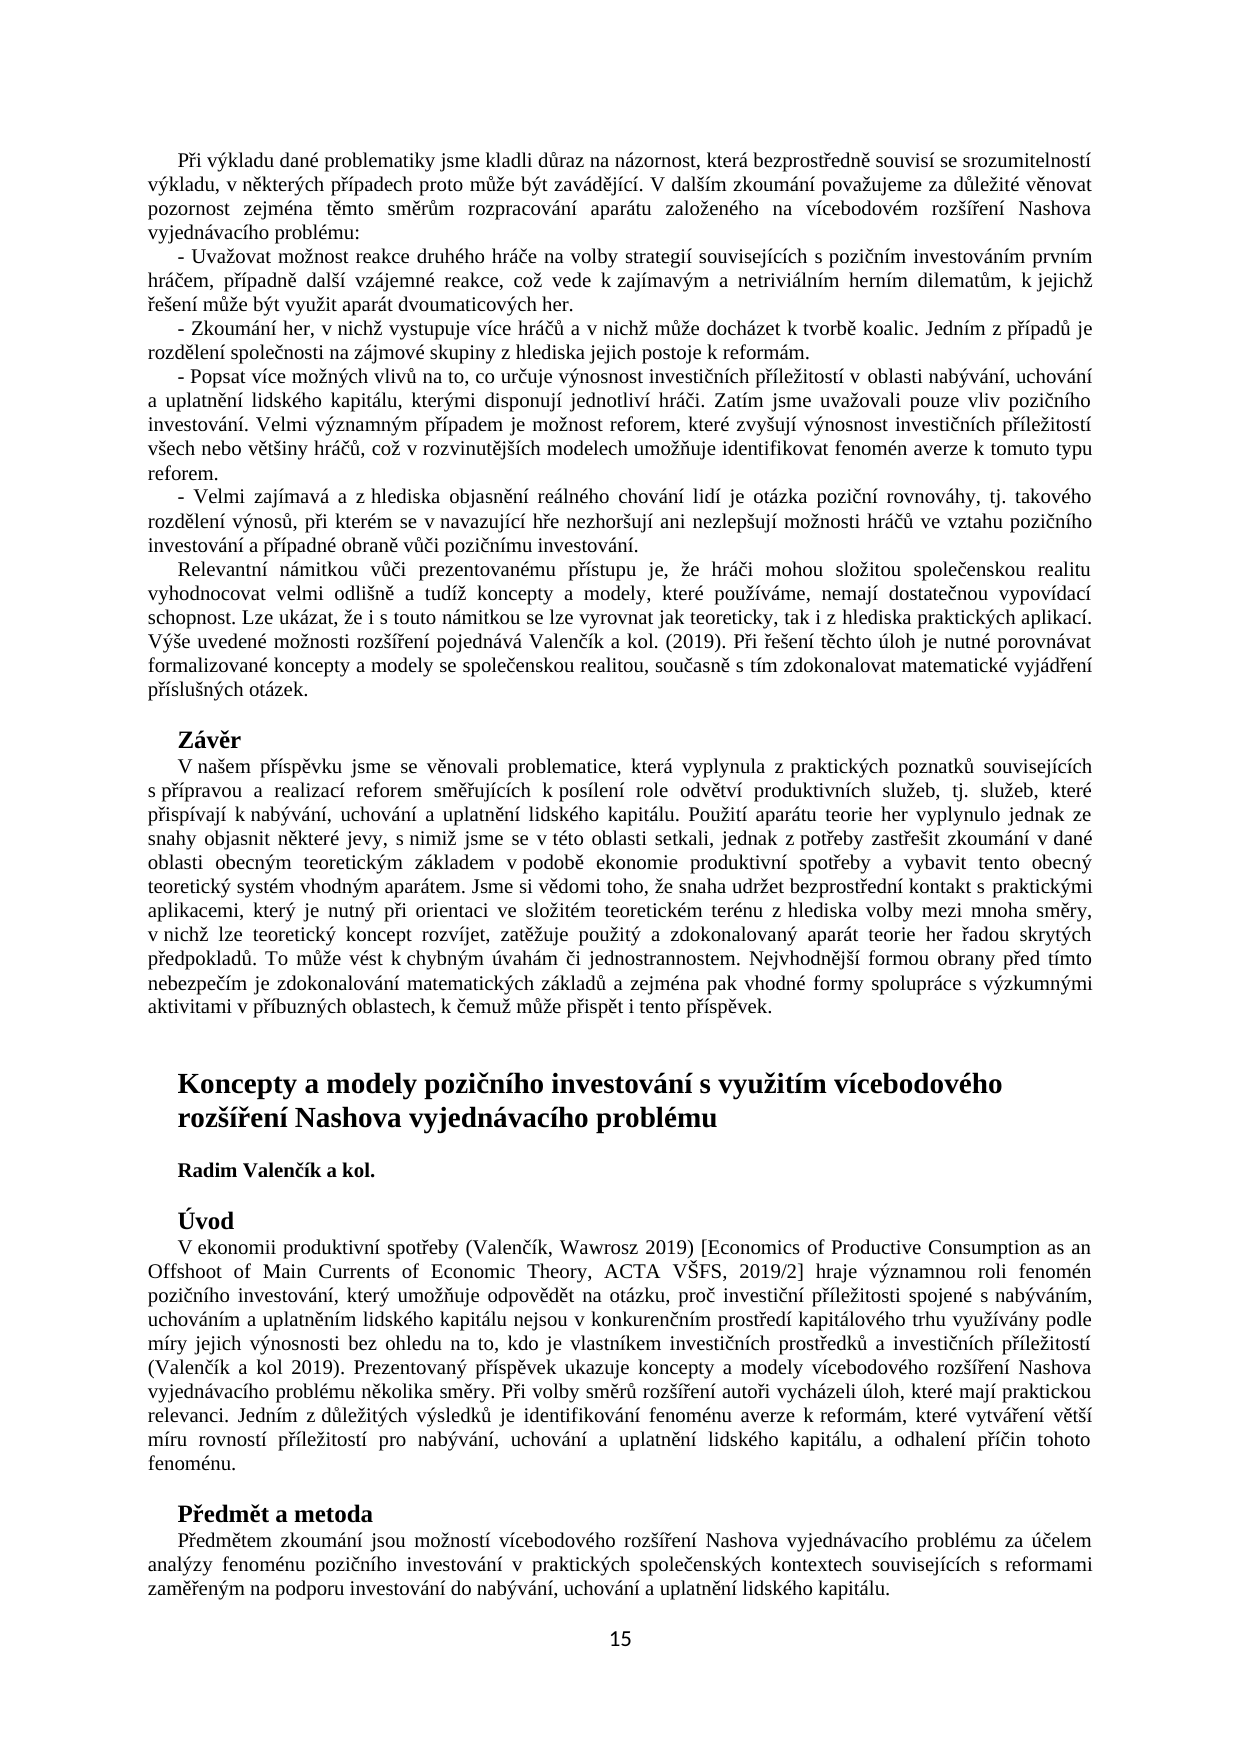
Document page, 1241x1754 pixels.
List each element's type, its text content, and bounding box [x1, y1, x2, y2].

subtitle Koncepty a modely pozičního investování s využitím vícebodového [148, 1067, 1093, 1100]
text Při výkladu dané problematiky jsme kladli důraz na názornost, která bezprostředně souvisí se srozumitelností výkladu, v některých případech proto může být zavádějící. V dalším zkoumání považujeme za důležité věnovat pozornost zejména těmto směrům rozpracování aparátu založeného na vícebodovém rozšíření Nashova vyjednávacího problému: [148, 148, 1093, 244]
text Radim Valenčík a kol. [148, 1158, 1093, 1182]
subtitle rozšíření Nashova vyjednávacího problému [148, 1100, 1093, 1134]
text - Velmi zajímavá a z hlediska objasnění reálného chování lidí je otázka poziční rovnováhy, tj. takového rozdělení výnosů, při kterém se v navazující hře nezhoršují ani nezlepšují možnosti hráčů ve vztahu pozičního investování a případné obraně vůči pozičnímu investování. [148, 484, 1093, 557]
text Úvod [148, 1206, 1093, 1235]
text - Uvažovat možnost reakce druhého hráče na volby strategií souvisejících s pozičním investováním prvním hráčem, případně další vzájemné reakce, což vede k zajímavým a netriviálním herním dilematům, k jejichž řešení může být využit aparát dvoumaticových her. [148, 244, 1093, 316]
text - Zkoumání her, v nichž vystupuje více hráčů a v nichž může docházet k tvorbě koalic. Jedním z případů je rozdělení společnosti na zájmové skupiny z hlediska jejich postoje k reformám. [148, 316, 1093, 364]
text V našem příspěvku jsme se věnovali problematice, která vyplynula z praktických poznatků souvisejících s přípravou a realizací reforem směřujících k posílení role odvětví produktivních služeb, tj. služeb, které přispívají k nabývání, uchování a uplatnění lidského kapitálu. Použití aparátu teorie her vyplynulo jednak ze snahy objasnit některé jevy, s nimiž jsme se v této oblasti setkali, jednak z potřeby zastřešit zkoumání v dané oblasti obecným teoretickým základem v podobě ekonomie produktivní spotřeby a vybavit tento obecný teoretický systém vhodným aparátem. Jsme si vědomi toho, že snaha udržet bezprostřední kontakt s praktickými aplikacemi, který je nutný při orientaci ve složitém teoretickém terénu z hlediska volby mezi mnoha směry, v nichž lze teoretický koncept rozvíjet, zatěžuje použitý a zdokonalovaný aparát teorie her řadou skrytých předpokladů. To může vést k chybným úvahám či jednostrannostem. Nejvhodnější formou obrany před tímto nebezpečím je zdokonalování matematických základů a zejména pak vhodné formy spolupráce s výzkumnými aktivitami v příbuzných oblastech, k čemuž může přispět i tento příspěvek. [148, 754, 1093, 1018]
text - Popsat více možných vlivů na to, co určuje výnosnost investičních příležitostí v oblasti nabývání, uchování a uplatnění lidského kapitálu, kterými disponují jednotliví hráči. Zatím jsme uvažovali pouze vliv pozičního investování. Velmi významným případem je možnost reforem, které zvyšují výnosnost investičních příležitostí všech nebo většiny hráčů, což v rozvinutějších modelech umožňuje identifikovat fenomén averze k tomuto typu reforem. [148, 364, 1093, 484]
text Předmět a metoda [148, 1499, 1093, 1528]
text Relevantní námitkou vůči prezentovanému přístupu je, že hráči mohou složitou společenskou realitu vyhodnocovat velmi odlišně a tudíž koncepty a modely, které používáme, nemají dostatečnou vypovídací schopnost. Lze ukázat, že i s touto námitkou se lze vyrovnat jak teoreticky, tak i z hlediska praktických aplikací. Výše uvedené možnosti rozšíření pojednává Valenčík a kol. (2019). Při řešení těchto úloh je nutné porovnávat formalizované koncepty a modely se společenskou realitou, současně s tím zdokonalovat matematické vyjádření příslušných otázek. [148, 557, 1093, 701]
text Předmětem zkoumání jsou možností vícebodového rozšíření Nashova vyjednávacího problému za účelem analýzy fenoménu pozičního investování v praktických společenských kontextech souvisejících s reformami zaměřeným na podporu investování do nabývání, uchování a uplatnění lidského kapitálu. [148, 1528, 1093, 1600]
text Závěr [148, 725, 1093, 754]
text V ekonomii produktivní spotřeby (Valenčík, Wawrosz 2019) [Economics of Productive Consumption as an Offshoot of Main Currents of Economic Theory, ACTA VŠFS, 2019/2] hraje významnou roli fenomén pozičního investování, který umožňuje odpovědět na otázku, proč investiční příležitosti spojené s nabýváním, uchováním a uplatněním lidského kapitálu nejsou v konkurenčním prostředí kapitálového trhu využívány podle míry jejich výnosnosti bez ohledu na to, kdo je vlastníkem investičních prostředků a investičních příležitostí (Valenčík a kol 2019). Prezentovaný příspěvek ukazuje koncepty a modely vícebodového rozšíření Nashova vyjednávacího problému několika směry. Při volby směrů rozšíření autoři vycházeli úloh, které mají praktickou relevanci. Jedním z důležitých výsledků je identifikování fenoménu averze k reformám, které vytváření větší míru rovností příležitostí pro nabývání, uchování a uplatnění lidského kapitálu, a odhalení příčin tohoto fenoménu. [148, 1235, 1093, 1475]
